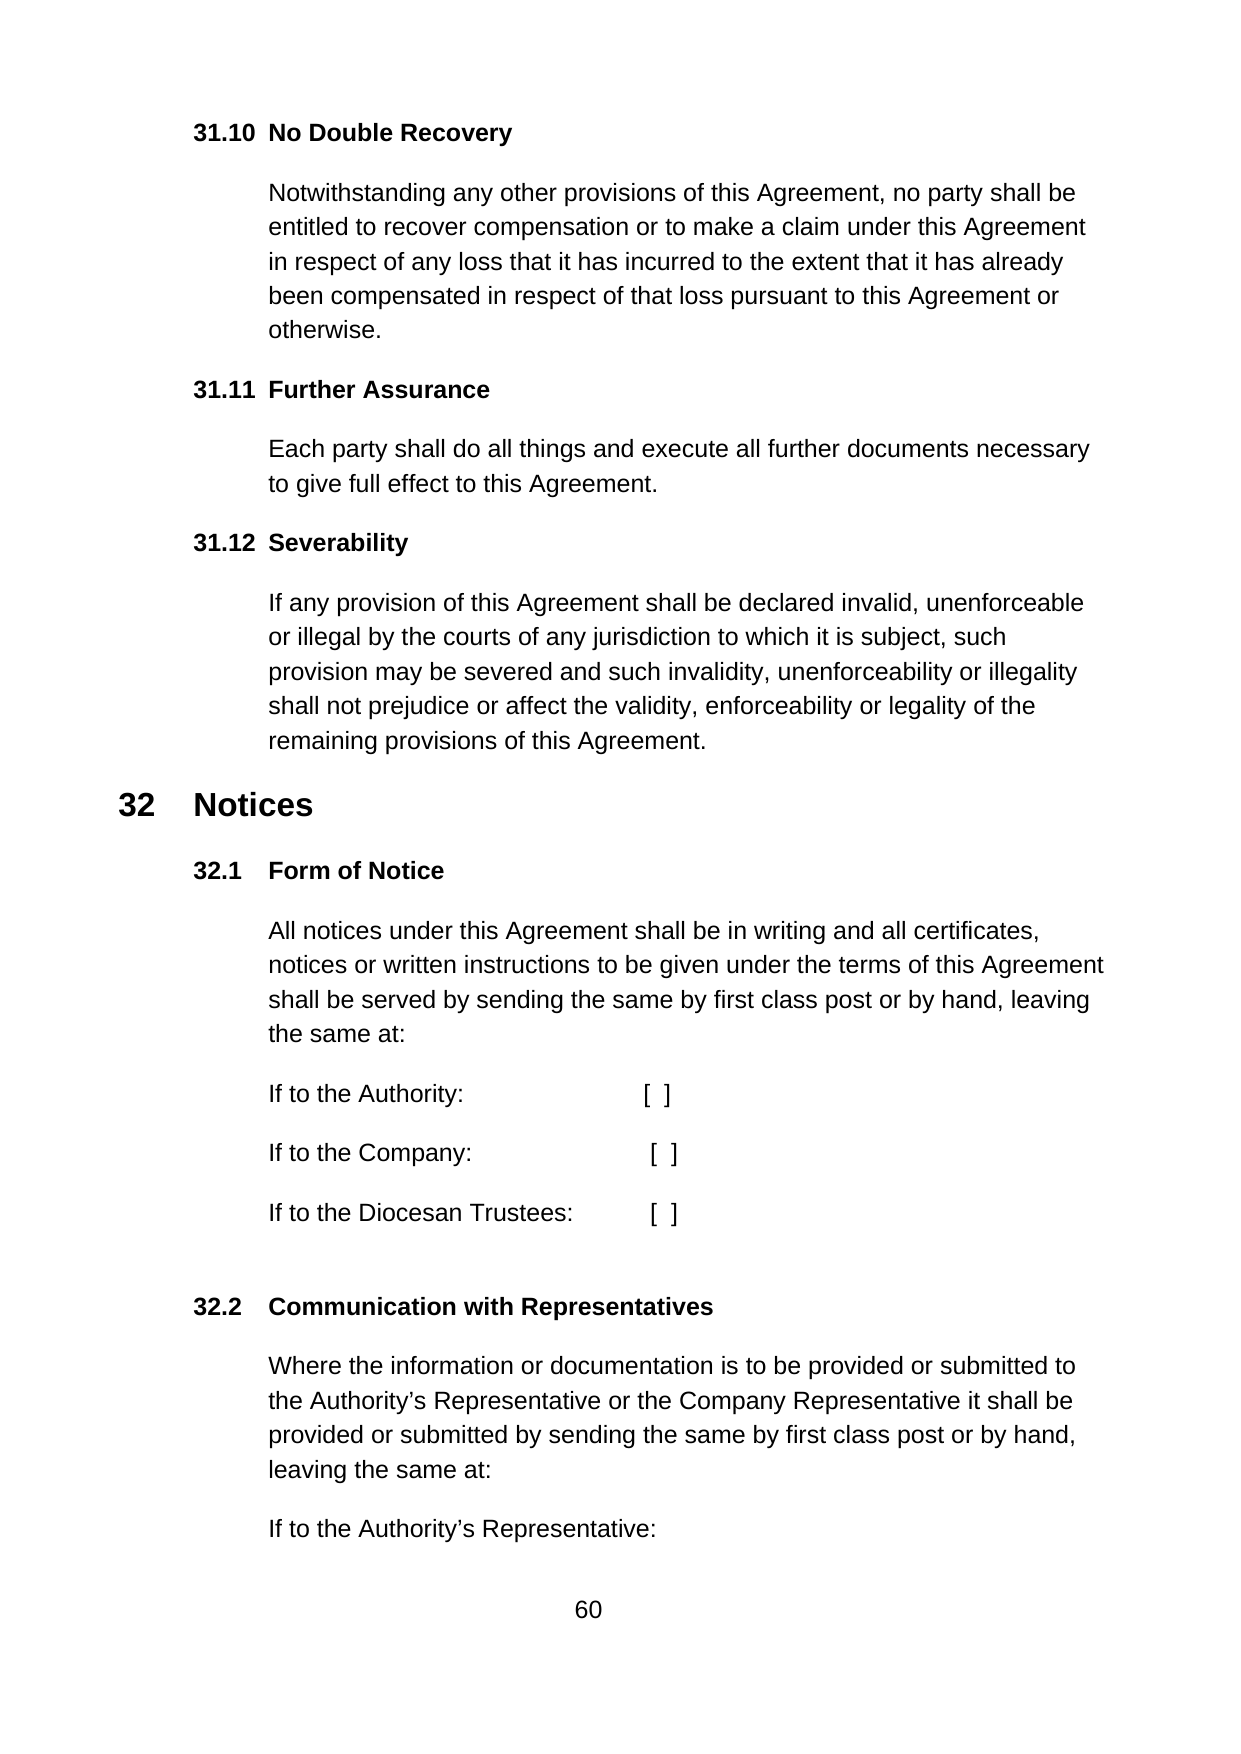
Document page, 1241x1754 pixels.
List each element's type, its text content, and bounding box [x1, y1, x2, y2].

subtitle 32 Notices [118, 785, 1107, 824]
text If to the Diocesan Trustees: [ ] [268, 1198, 1107, 1261]
text All notices under this Agreement shall be in writing and all certificates, notices or written instructions to be given under the terms of this Agreement shall be served by sending the same by first class post or by hand, leaving the same at: [268, 916, 1107, 1048]
subtitle 31.12 Severability [193, 528, 1107, 557]
text If to the Authority: [ ] [268, 1079, 1107, 1107]
text If to the Company: [ ] [268, 1138, 1107, 1167]
subtitle 31.11 Further Assurance [193, 375, 1107, 404]
text If to the Authority’s Representative: [193, 1514, 1107, 1543]
text Each party shall do all things and execute all further documents necessary to give full effect to this Agreement. [268, 434, 1107, 498]
subtitle 32.2 Communication with Representatives [193, 1292, 1107, 1320]
text Where the information or documentation is to be provided or submitted to the Authority’s Representative or the Company Representative it shall be provided or submitted by sending the same by first class post or by hand, leaving the same at: [268, 1351, 1107, 1483]
text If any provision of this Agreement shall be declared invalid, unenforceable or illegal by the courts of any jurisdiction to which it is subject, such provision may be severed and such invalidity, unenforceability or illegality shall not prejudice or affect the validity, enforceability or legality of the remaining provisions of this Agreement. [268, 588, 1107, 754]
subtitle 31.10 No Double Recovery [193, 118, 1107, 147]
text Notwithstanding any other provisions of this Agreement, no party shall be entitled to recover compensation or to make a claim under this Agreement in respect of any loss that it has incurred to the extent that it has already been compensated in respect of that loss pursuant to this Agreement or otherwise. [268, 178, 1107, 344]
subtitle 32.1 Form of Notice [193, 856, 1107, 885]
